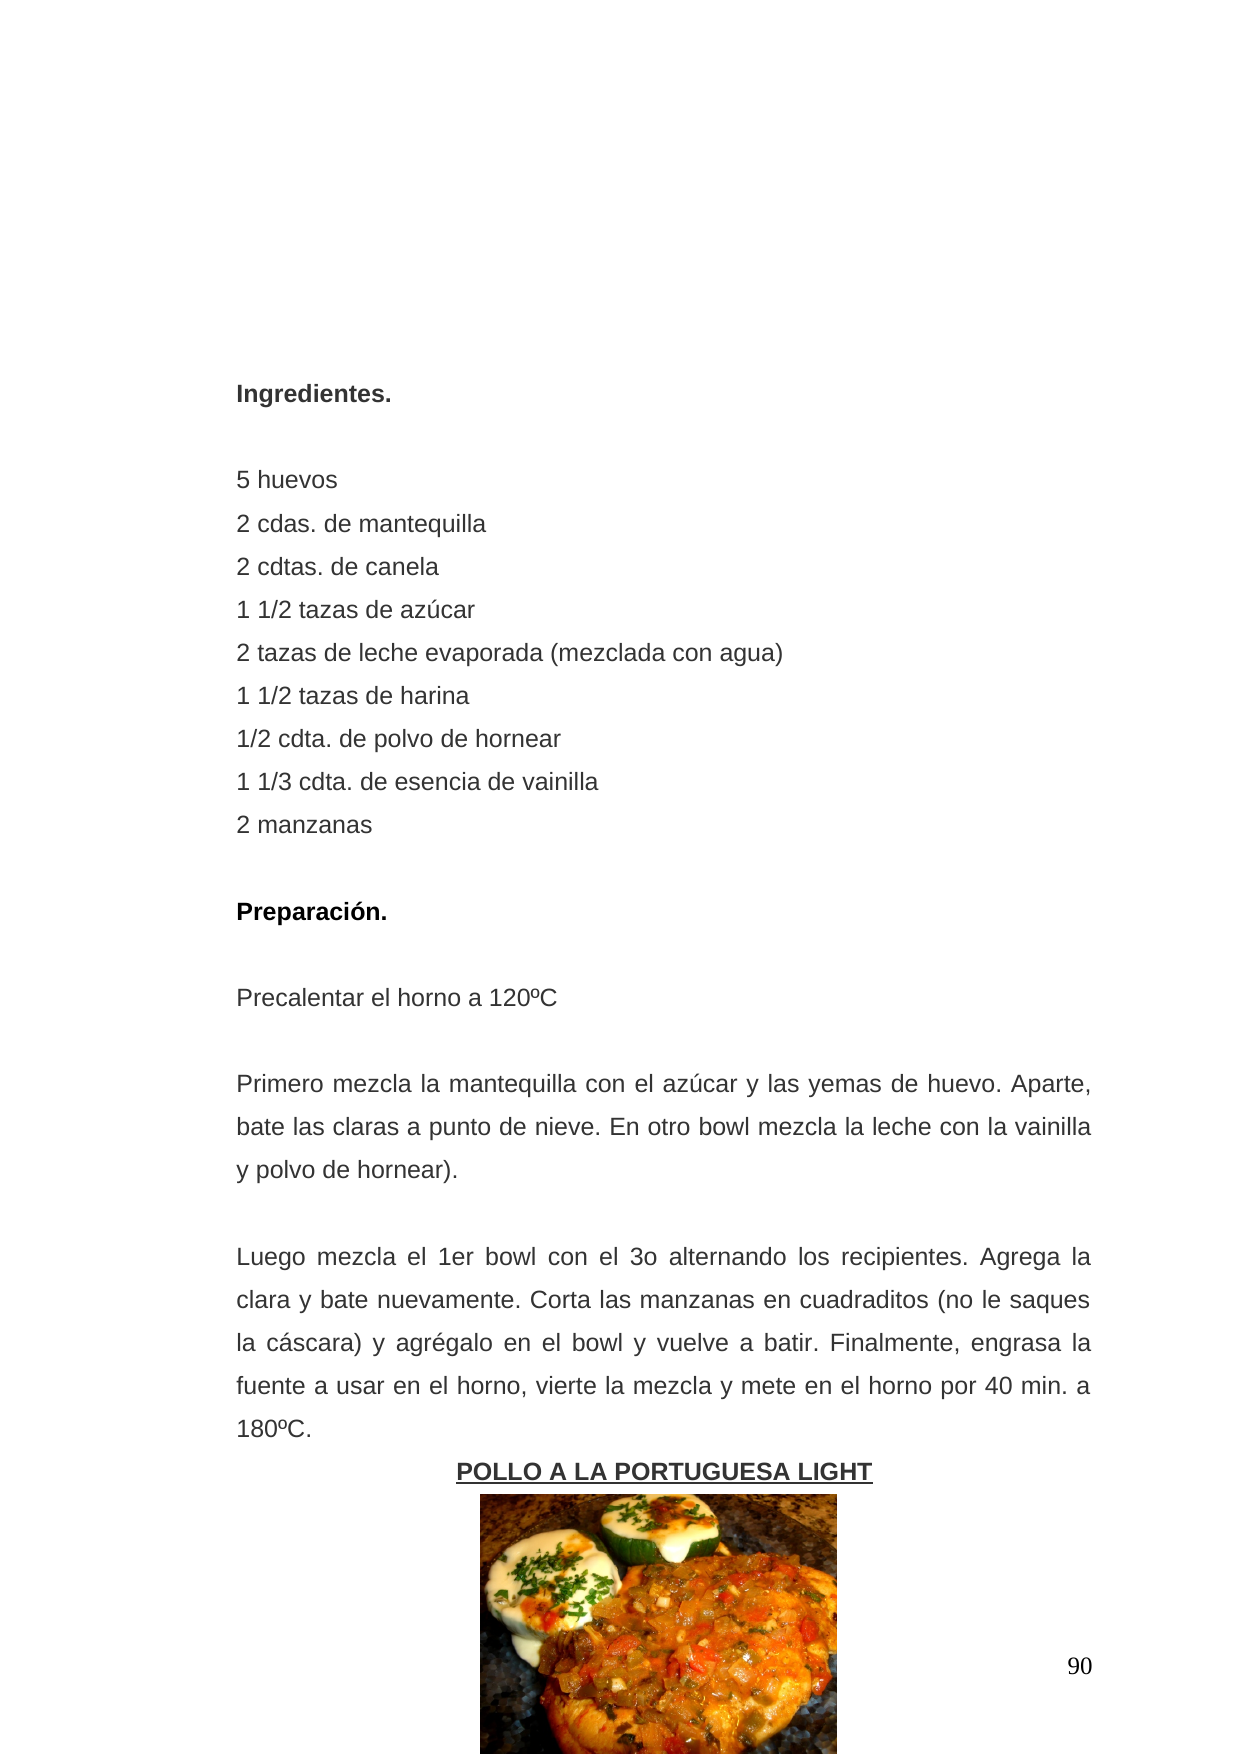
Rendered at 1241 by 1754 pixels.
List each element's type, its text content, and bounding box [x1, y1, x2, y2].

text Precalentar el horno a [236, 983, 1092, 1012]
text Preparación. [236, 897, 1092, 926]
picture [480, 1494, 837, 1754]
text Ingredientes. [236, 379, 1092, 408]
text Primero mezcla la mantequilla con el azúcar y las yemas de huevo. Aparte, bate las claras a punto de nieve. En otro bowl mezcla la leche con la vainilla y polvo de hornear). [236, 1069, 1092, 1184]
text 5 huevos 2 cdas. de mantequilla 2 cdtas. de canela 1 1/2 tazas de azúcar 2 tazas de leche evaporada (mezclada con agua) 1 1/2 tazas de harina 1/2 cdta. de polvo de hornear 1 1/3 cdta. de esencia de vainilla 2 manzanas [236, 466, 1092, 839]
text Luego mezcla el 1er bowl con el 3o alternando los recipientes. Agrega la clara y bate nuevamente. Corta las manzanas en cuadraditos (no le saques la cáscara) y agrégalo en el bowl y vuelve a batir. Finalmente, engrasa la fuente a usar en el horno, vierte la mezcla y mete en el horno por 40 min. a . [236, 1242, 1092, 1443]
text POLLO A [236, 1457, 1092, 1486]
